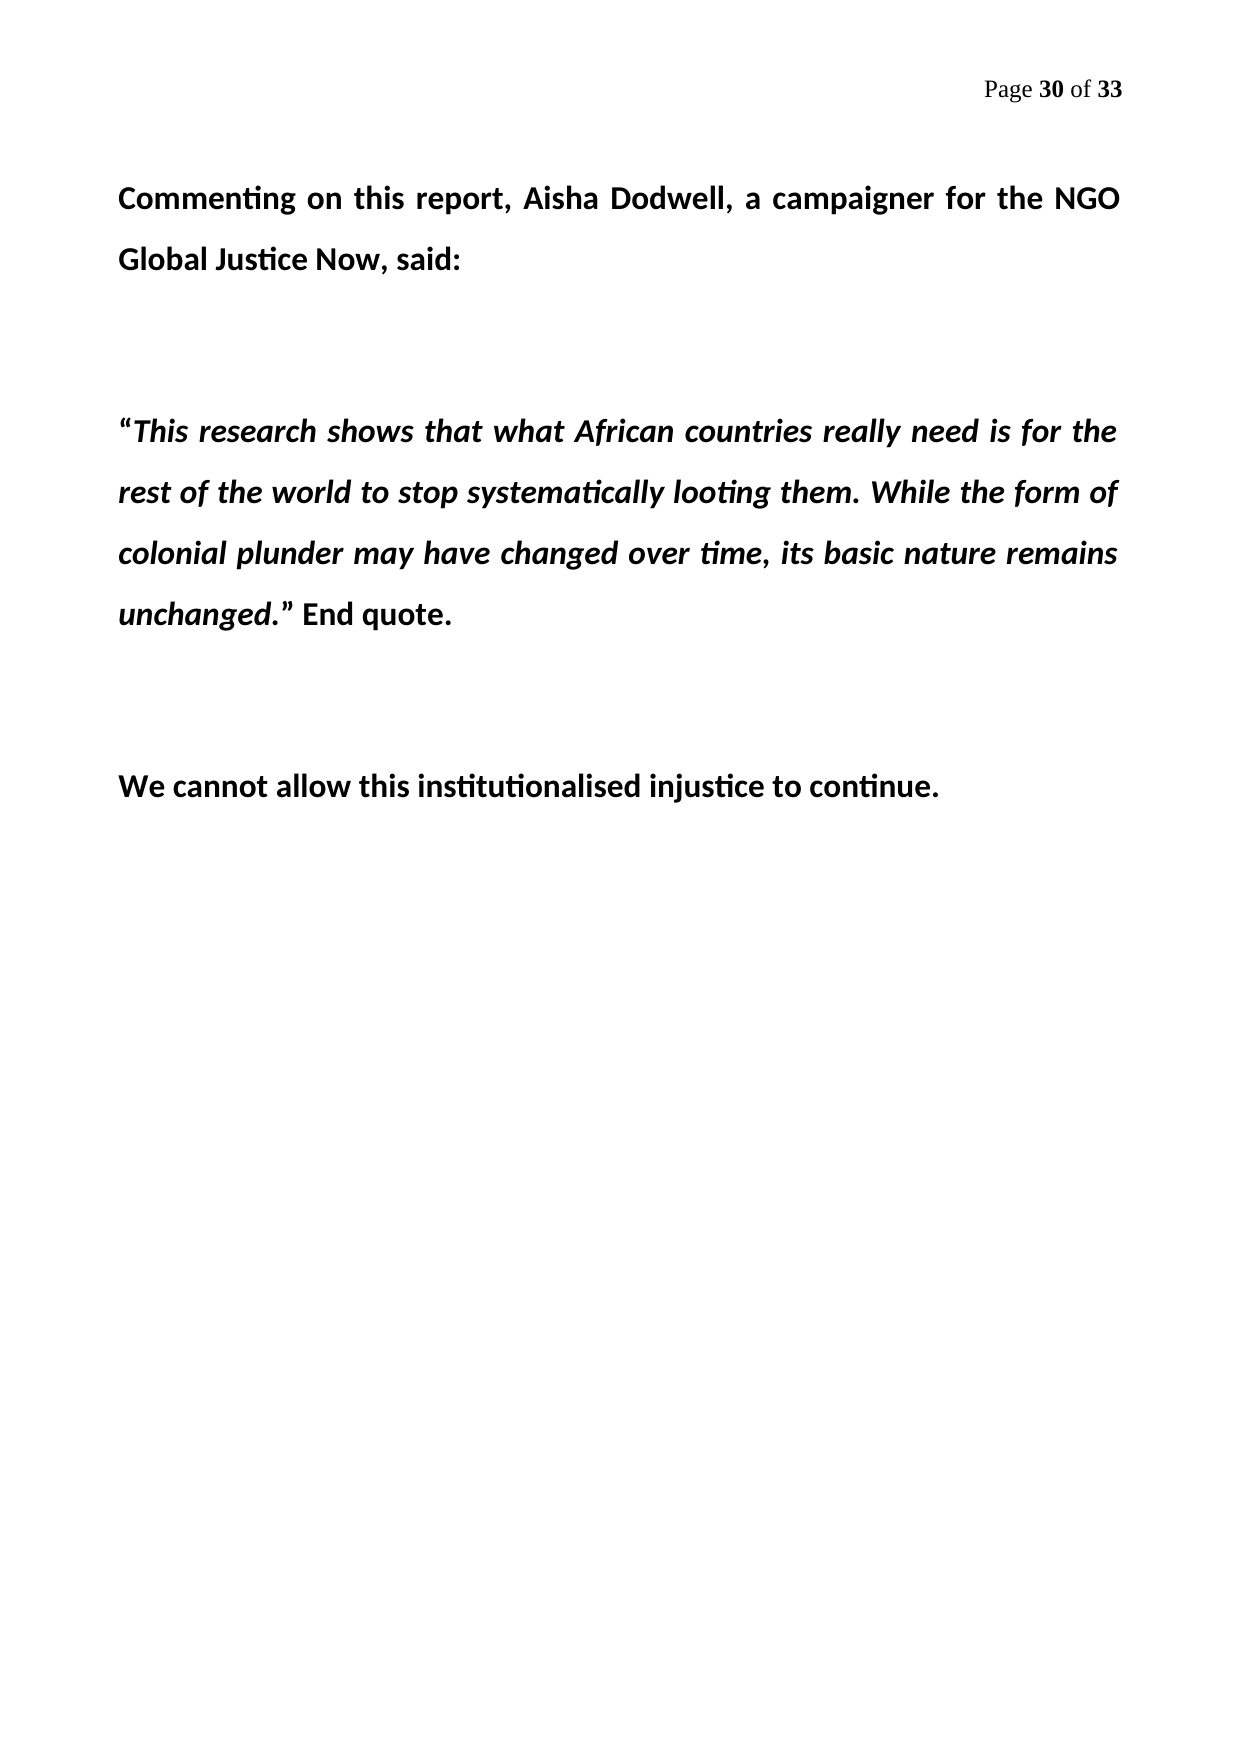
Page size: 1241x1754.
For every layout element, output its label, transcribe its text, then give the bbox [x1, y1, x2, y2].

text “This research shows that what African countries really need is for the rest of the world to stop systematically looting them. While the form of colonial plunder may have changed over time, its basic nature remains unchanged.” End quote. [118, 410, 1122, 634]
text Commenting on this report, Aisha Dodwell, a campaigner for the NGO Global Justice Now, said: [118, 177, 1122, 279]
text We cannot allow this institutionalised injustice to continue. [118, 766, 1122, 806]
